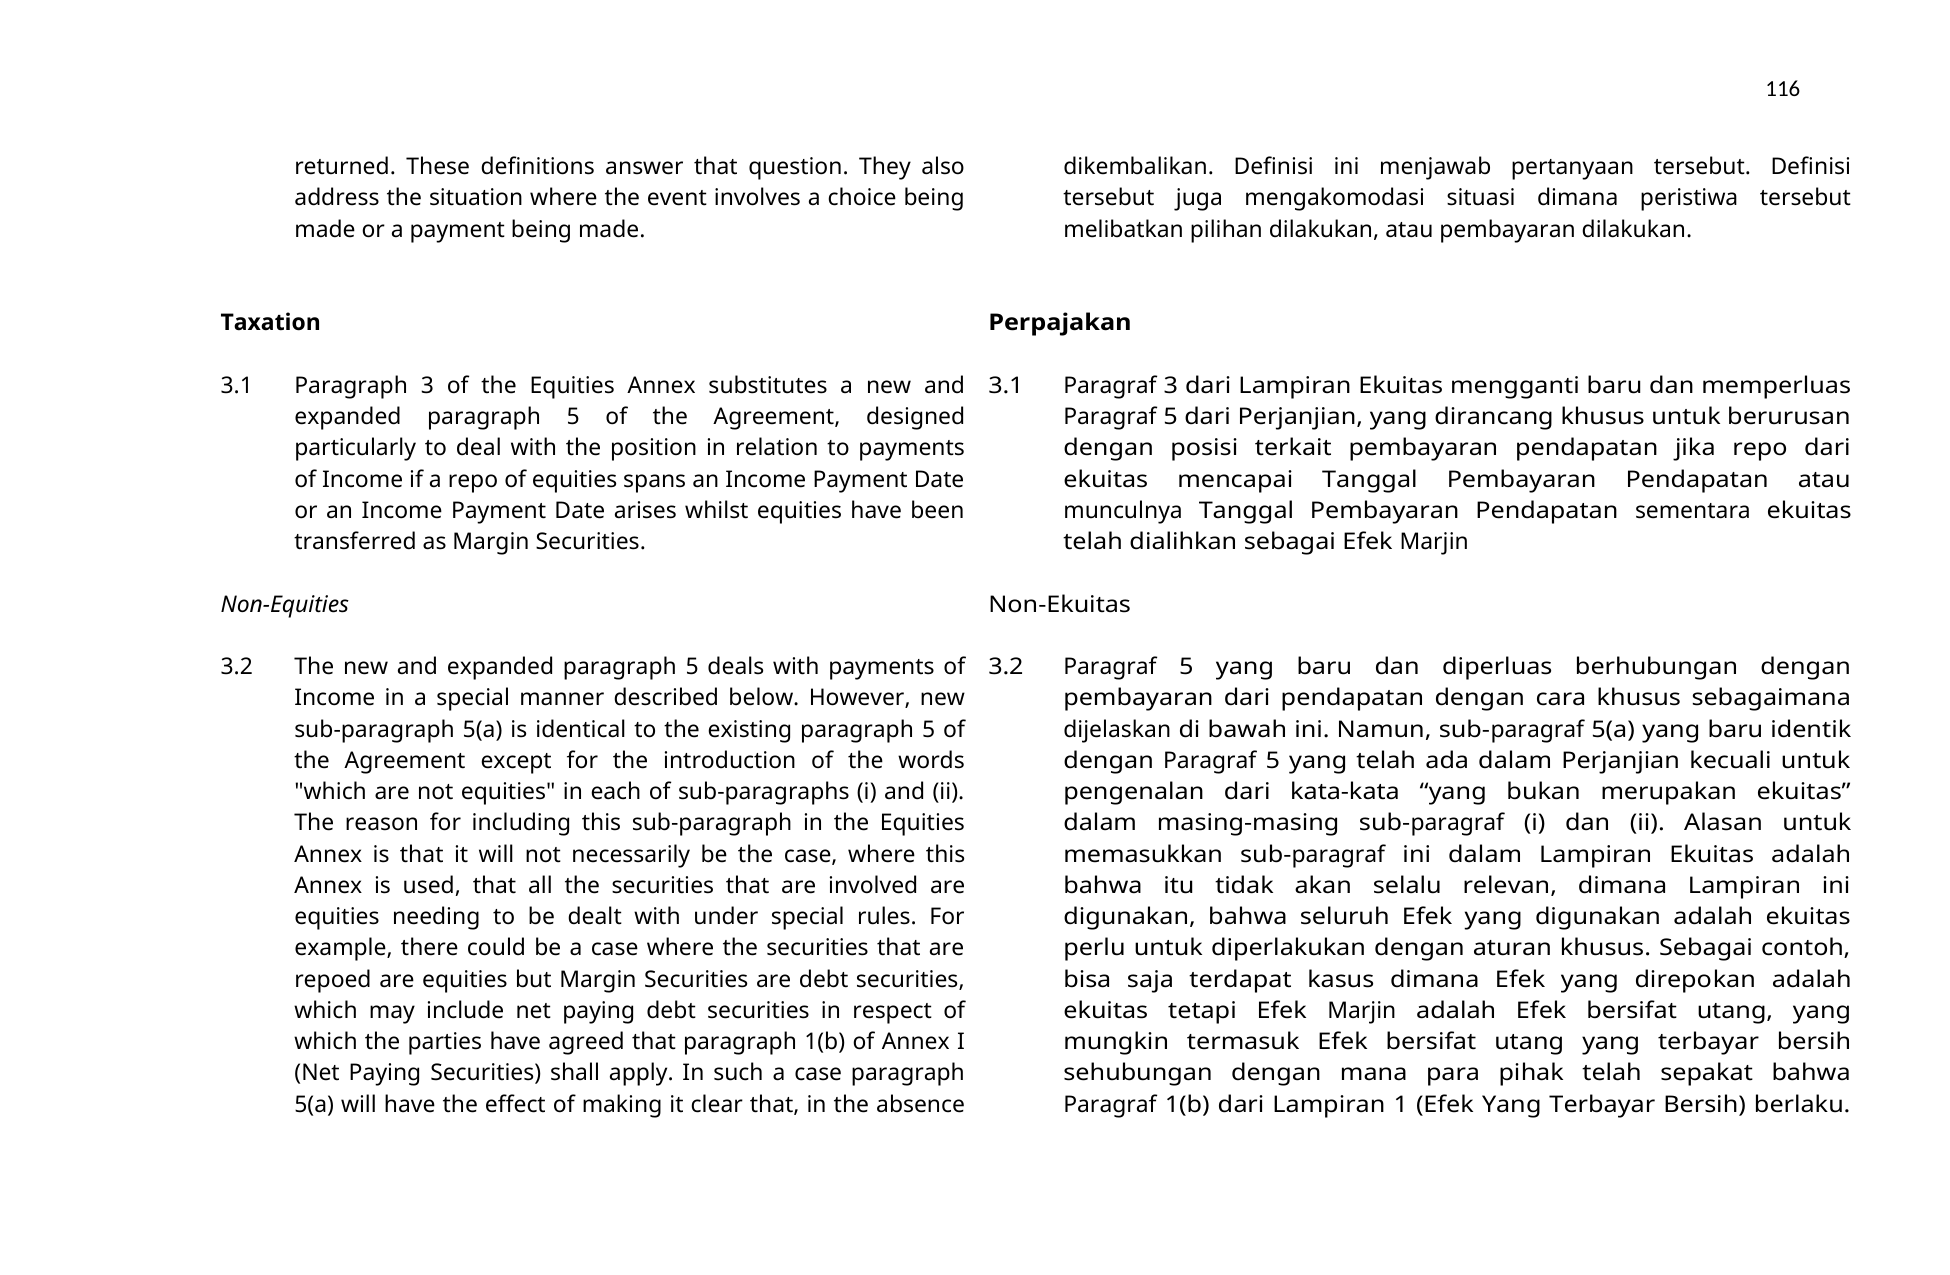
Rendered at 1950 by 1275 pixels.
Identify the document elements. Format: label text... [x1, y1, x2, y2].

table_cell Non-Ekuitas [977, 588, 1863, 650]
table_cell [209, 150, 977, 306]
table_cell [209, 650, 977, 1119]
table_cell Perpajakan [977, 306, 1863, 369]
table_cell 3.1 Paragraph 3 of the Equities Annex substitutes a new and expanded paragraph 5 of the Agreement, designed particularly to deal with the position in relation to payments of Income if a repo of equities spans an Income Payment Date or an Income Payment Date arises whilst equities have been transferred as Margin Securities. [209, 369, 977, 587]
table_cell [977, 650, 1863, 1119]
table_cell 3.1 Paragraf 3 dari Lampiran Ekuitas mengganti baru dan memperluas Paragraf 5 dari Perjanjian, yang dirancang khusus untuk berurusan dengan posisi terkait pembayaran pendapatan jika repo dari ekuitas mencapai Tanggal Pembayaran Pendapatan atau munculnya Tanggal Pembayaran Pendapatan sementara ekuitas telah dialihkan sebagai Efek Marjin [977, 369, 1863, 587]
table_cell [977, 150, 1863, 306]
table_cell Taxation [209, 306, 977, 369]
table_cell Non-Equities [209, 588, 977, 650]
